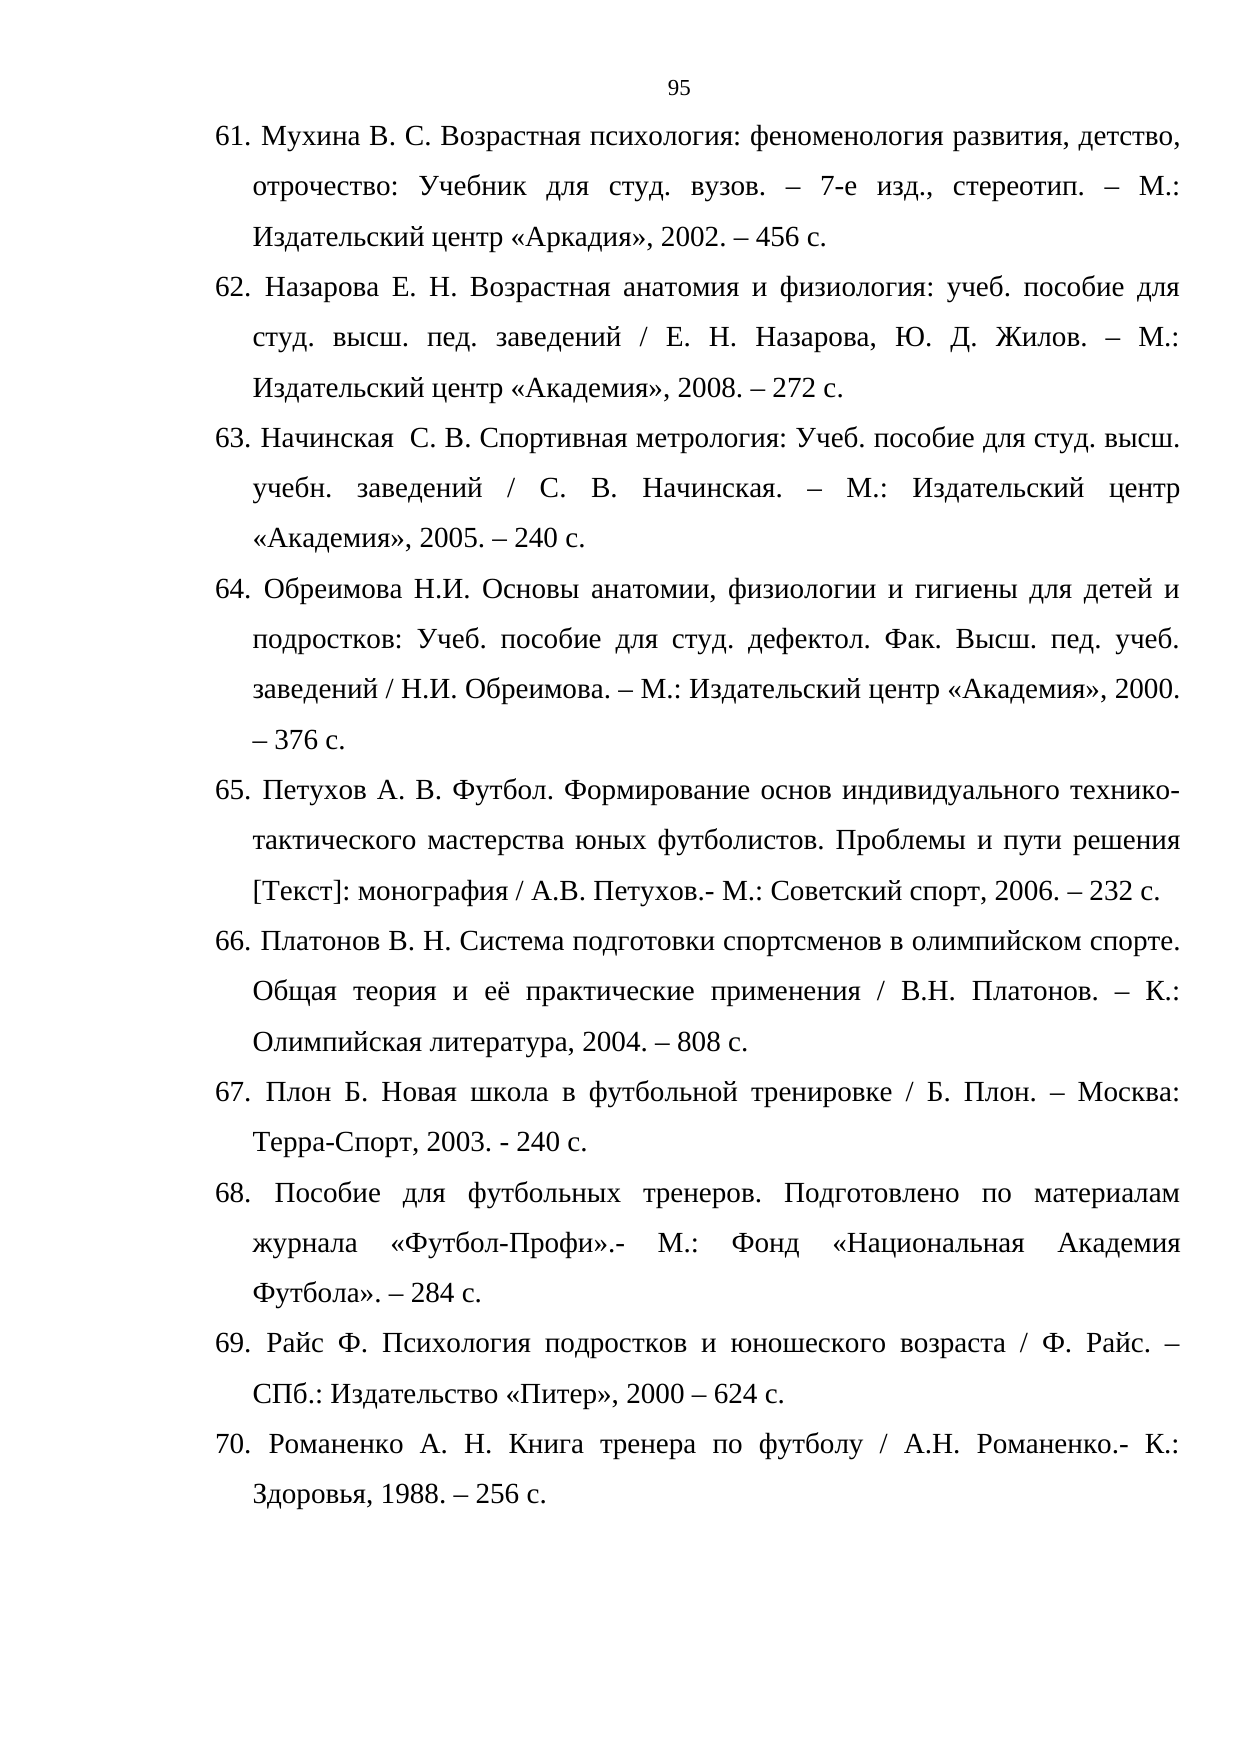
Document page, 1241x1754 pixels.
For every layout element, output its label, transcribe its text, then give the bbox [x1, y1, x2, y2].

list Райс Ф. Психология подростков и юношеского возраста / Ф. Райс. – СПб.: Издательство «Питер», 2000 – 624 с. [215, 1326, 1181, 1409]
list Плон Б. Новая школа в футбольной тренировке / Б. Плон. – Москва: Терра-Спорт, 2003. - 240 с. [215, 1074, 1181, 1158]
list Начинская С. В. Спортивная метрология: Учеб. пособие для студ. высш. учебн. заведений / С. В. Начинская. – М.: Издательский центр «Академия», 2005. – 240 с. [215, 420, 1181, 554]
list Обреимова Н.И. Основы анатомии, физиологии и гигиены для детей и подростков: Учеб. пособие для студ. дефектол. Фак. Высш. пед. учеб. заведений / Н.И. Обреимова. – М.: Издательский центр «Академия», 2000. – 376 с. [215, 571, 1181, 755]
list Платонов В. Н. Система подготовки спортсменов в олимпийском спорте. Общая теория и её практические применения / В.Н. Платонов. – К.: Олимпийская литература, 2004. – 808 с. [215, 923, 1181, 1057]
list Пособие для футбольных тренеров. Подготовлено по материалам журнала «Футбол-Профи».- М.: Фонд «Национальная Академия Футбола». – 284 с. [215, 1175, 1181, 1309]
list Назарова Е. Н. Возрастная анатомия и физиология: учеб. пособие для студ. высш. пед. заведений / Е. Н. Назарова, Ю. Д. Жилов. – М.: Издательский центр «Академия», 2008. – 272 с. [215, 269, 1181, 403]
list Романенко А. Н. Книга тренера по футболу / А.Н. Романенко.- К.: Здоровья, 1988. – 256 с. [215, 1426, 1181, 1510]
list Мухина В. С. Возрастная психология: феноменология развития, детство, отрочество: Учебник для студ. вузов. – 7-е изд., стереотип. – М.: Издательский центр «Аркадия», 2002. – 456 с. [215, 118, 1181, 252]
list Петухов А. В. Футбол. Формирование основ индивидуального технико-тактического мастерства юных футболистов. Проблемы и пути решения [Текст]: монография / А.В. Петухов.- М.: Советский спорт, 2006. – 232 с. [215, 772, 1181, 906]
